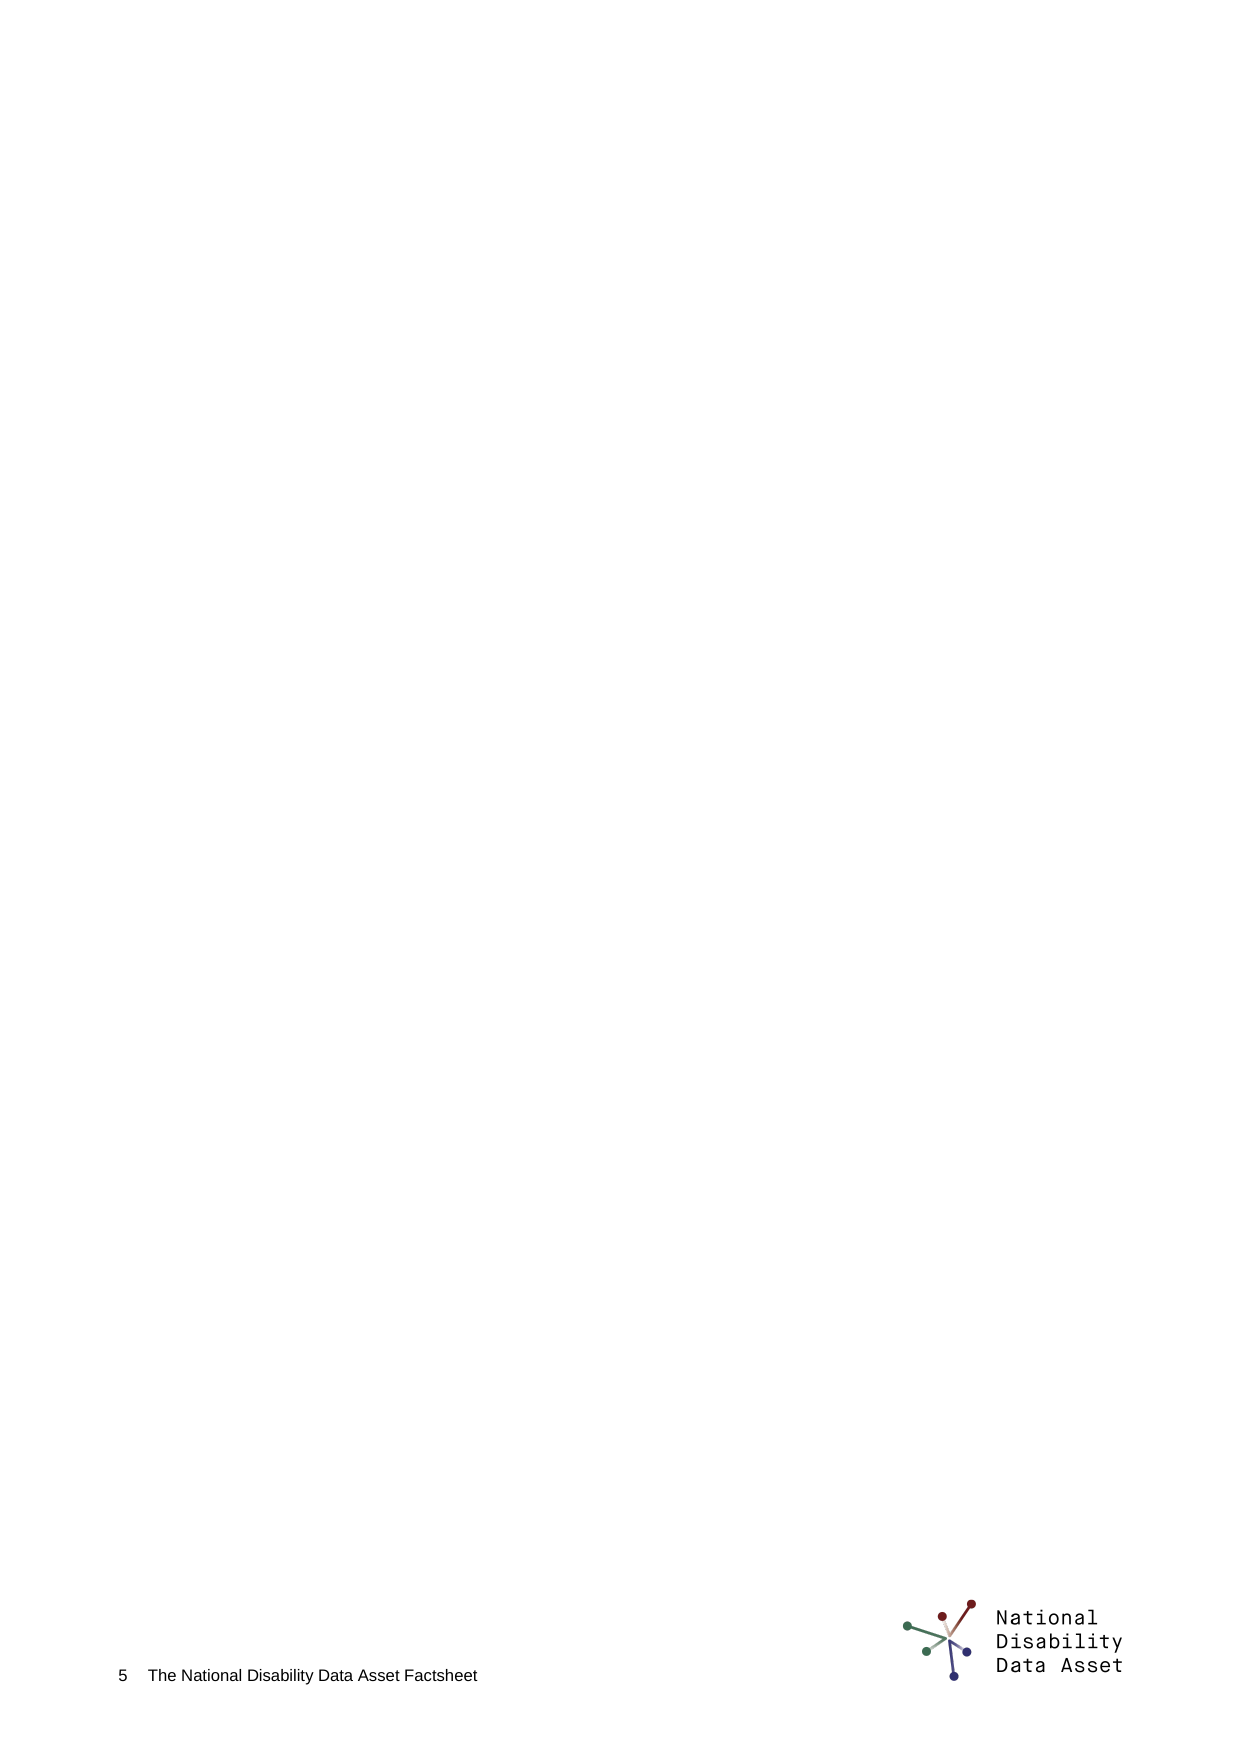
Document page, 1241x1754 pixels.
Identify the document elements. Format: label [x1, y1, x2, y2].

picture [901, 1598, 1123, 1682]
